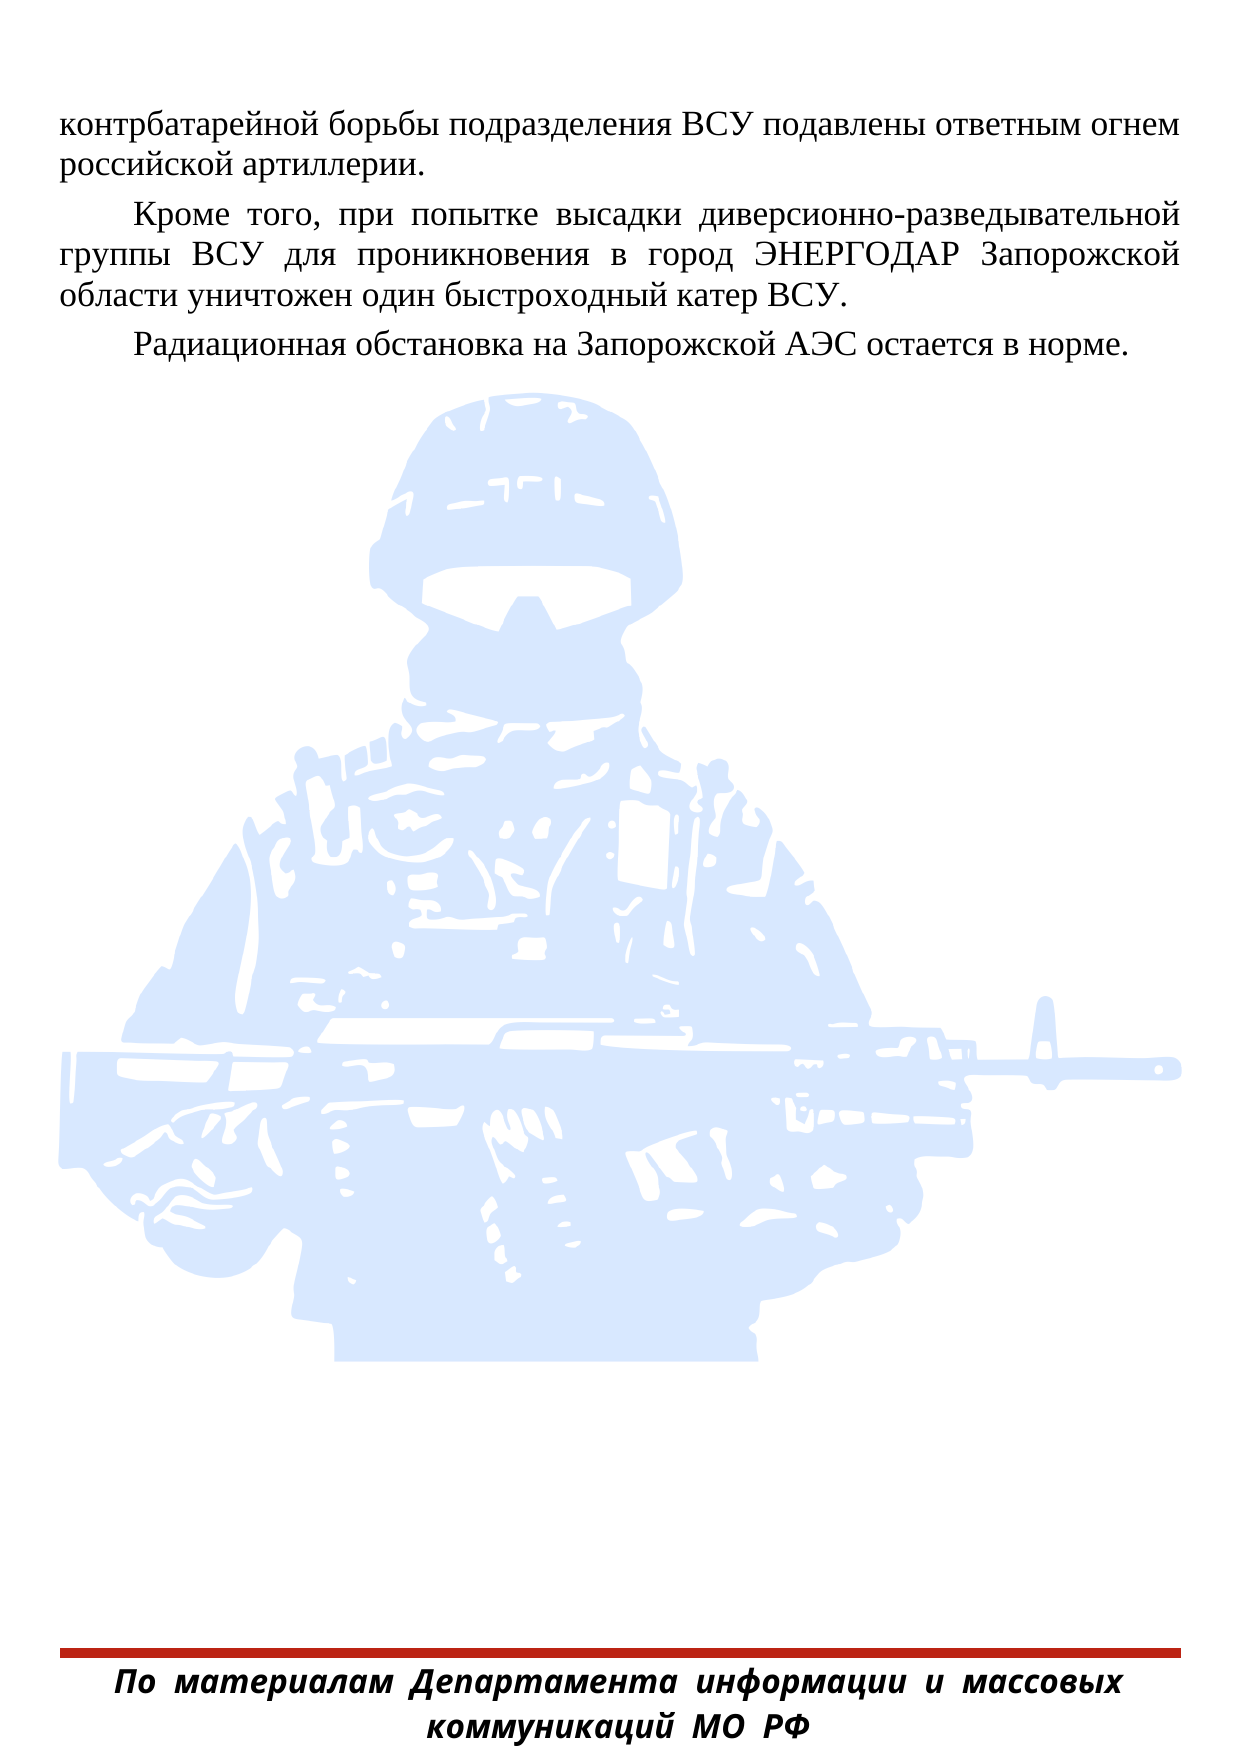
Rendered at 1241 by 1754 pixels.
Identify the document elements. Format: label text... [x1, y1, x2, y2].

text Радиационная обстановка на Запорожской АЭС остается в норме. [59, 323, 1181, 363]
text Кроме того, при попытке высадки диверсионно-разведывательной группы ВСУ для проникновения в город ЭНЕРГОДАР Запорожской области уничтожен один быстроходный катер ВСУ. [59, 192, 1181, 314]
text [59, 102, 1181, 183]
